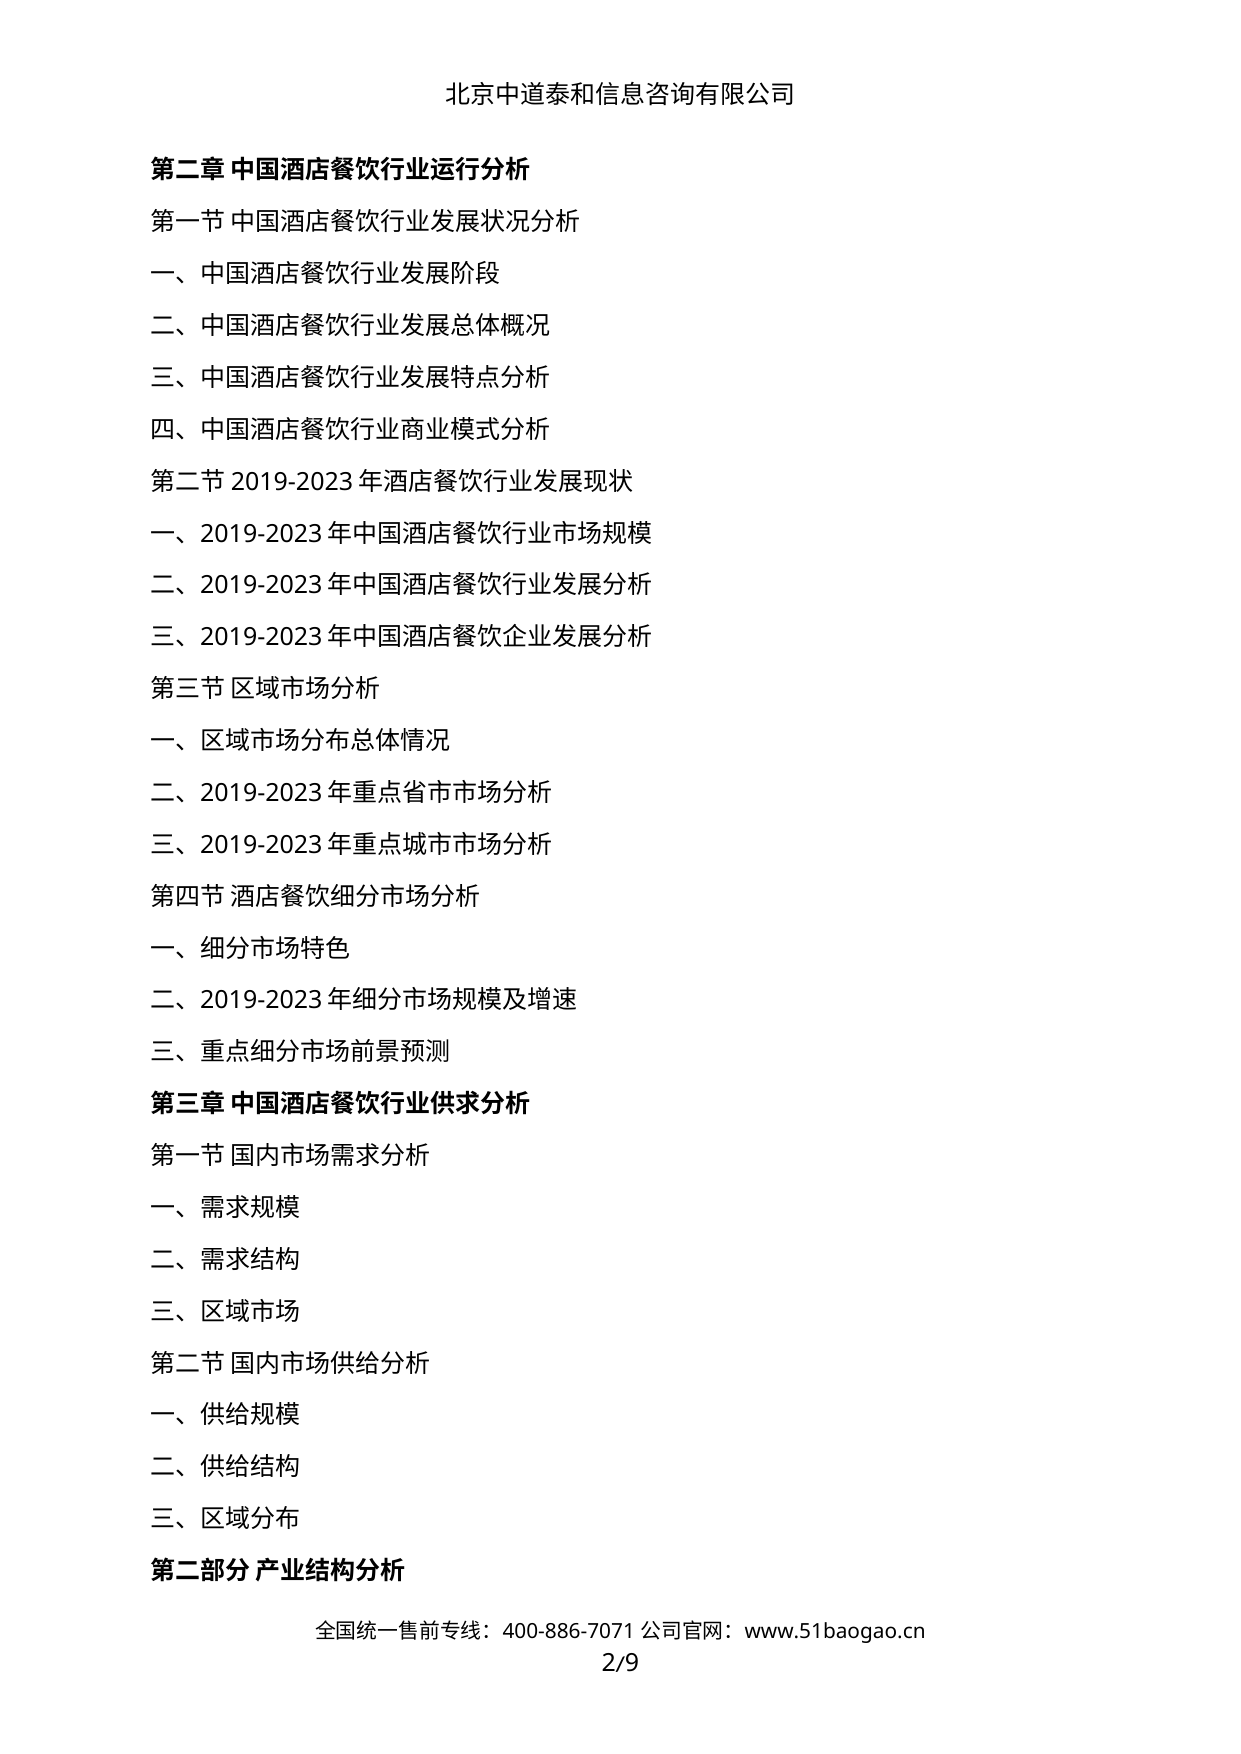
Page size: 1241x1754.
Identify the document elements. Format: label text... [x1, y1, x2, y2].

text 第二章 中国酒店餐饮行业运行分析 [150, 150, 1090, 186]
text 三、2019-2023年中国酒店餐饮企业发展分析 [150, 617, 1090, 653]
text 二、2019-2023年细分市场规模及增速 [150, 980, 1090, 1016]
text 一、细分市场特色 [150, 928, 1090, 964]
text 二、2019-2023年重点省市市场分析 [150, 772, 1090, 809]
text 第三节 区域市场分析 [150, 669, 1090, 705]
text 第二节 国内市场供给分析 [150, 1343, 1090, 1379]
text 第四节 酒店餐饮细分市场分析 [150, 876, 1090, 912]
text 一、供给规模 [150, 1395, 1090, 1431]
text 四、中国酒店餐饮行业商业模式分析 [150, 409, 1090, 446]
text 三、重点细分市场前景预测 [150, 1032, 1090, 1068]
text 二、2019-2023年中国酒店餐饮行业发展分析 [150, 565, 1090, 601]
text 第二节 2019-2023年酒店餐饮行业发展现状 [150, 461, 1090, 497]
text 三、区域分布 [150, 1499, 1090, 1535]
text 第三章 中国酒店餐饮行业供求分析 [150, 1084, 1090, 1120]
text 第一节 中国酒店餐饮行业发展状况分析 [150, 202, 1090, 238]
text 一、2019-2023年中国酒店餐饮行业市场规模 [150, 513, 1090, 549]
text 三、2019-2023年重点城市市场分析 [150, 824, 1090, 861]
text 二、供给结构 [150, 1447, 1090, 1483]
text 第二部分 产业结构分析 [150, 1551, 1090, 1587]
text 一、需求规模 [150, 1187, 1090, 1224]
text 第一节 国内市场需求分析 [150, 1136, 1090, 1172]
text 三、区域市场 [150, 1291, 1090, 1327]
text 三、中国酒店餐饮行业发展特点分析 [150, 357, 1090, 394]
text 一、区域市场分布总体情况 [150, 721, 1090, 757]
text 二、中国酒店餐饮行业发展总体概况 [150, 306, 1090, 342]
text 一、中国酒店餐饮行业发展阶段 [150, 254, 1090, 290]
text 二、需求结构 [150, 1239, 1090, 1276]
